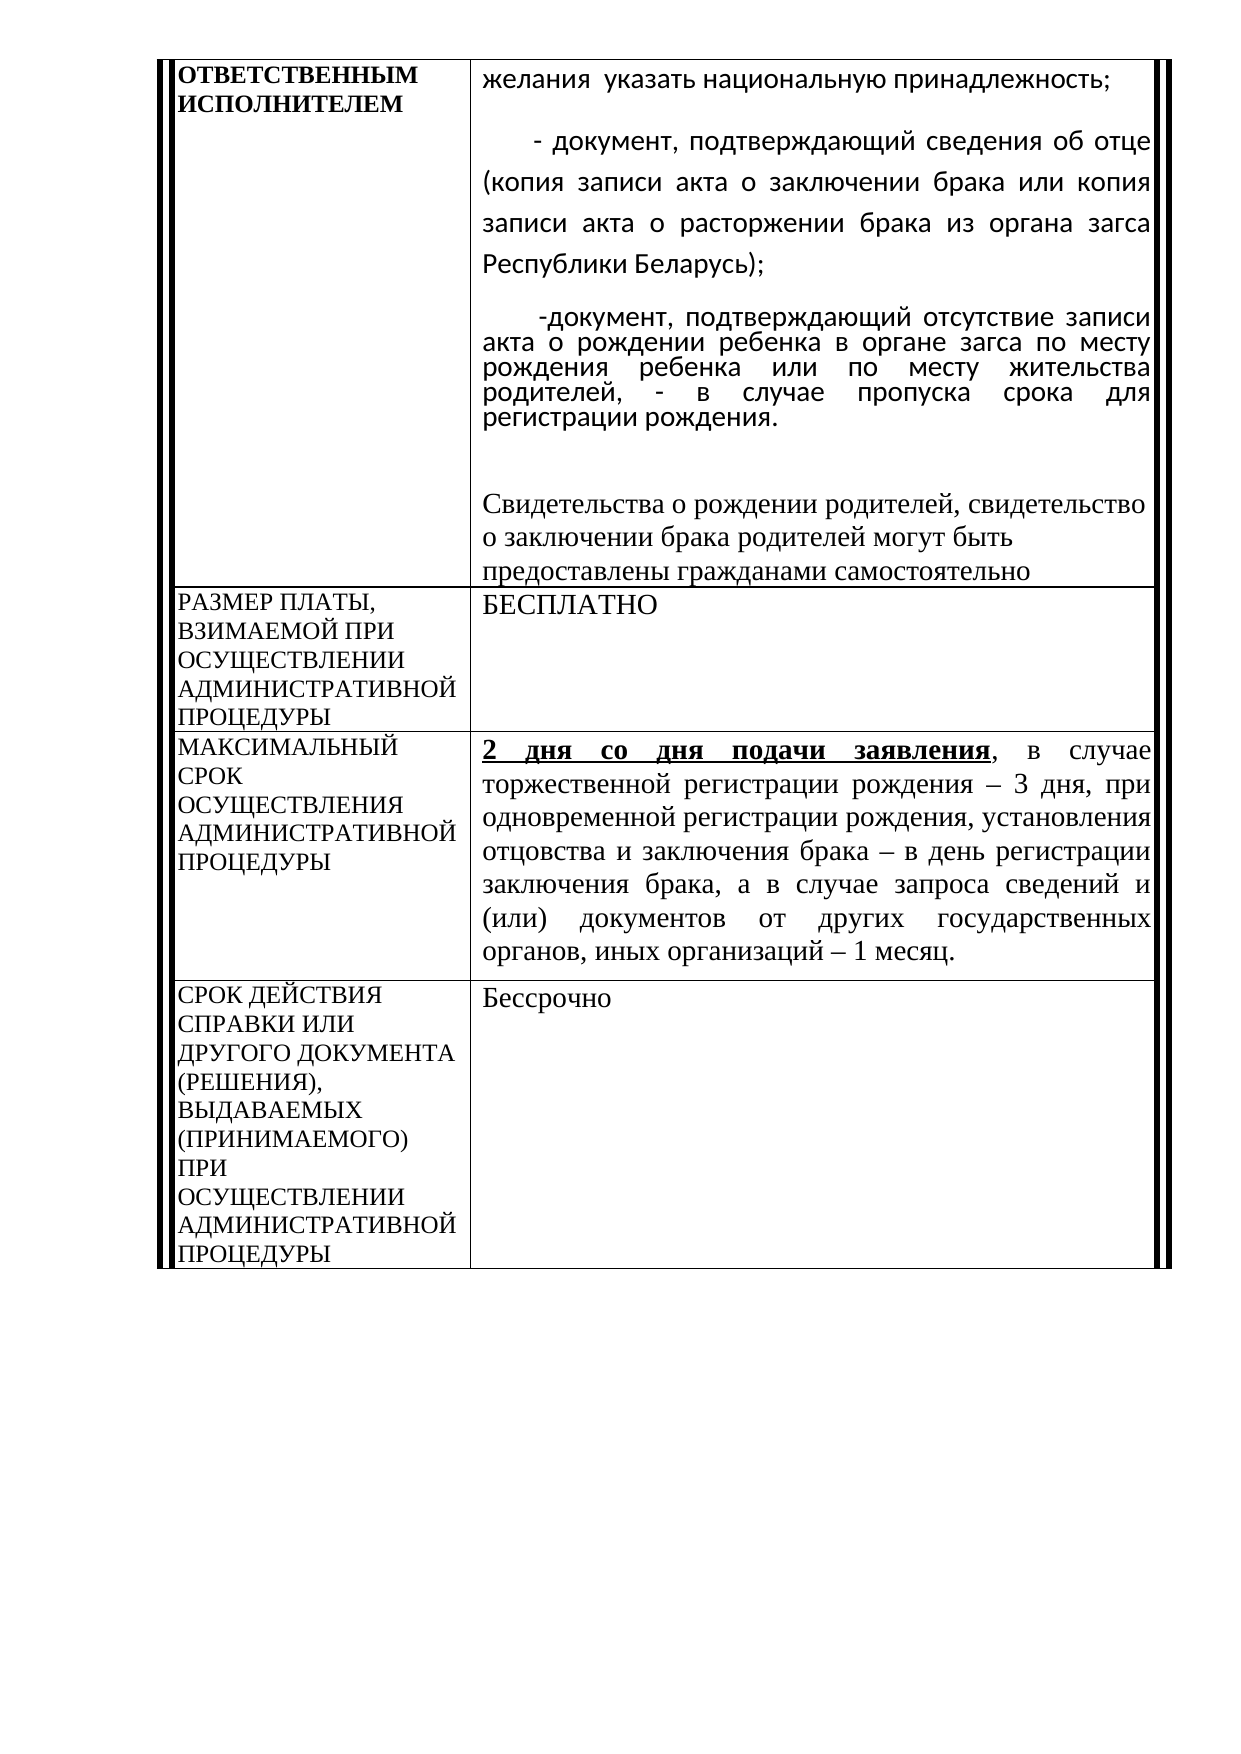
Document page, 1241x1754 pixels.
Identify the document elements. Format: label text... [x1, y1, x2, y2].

table_cell МАКСИМАЛЬНЫЙ СРОК ОСУЩЕСТВЛЕНИЯ АДМИНИСТРАТИВНОЙ ПРОЦЕДУРЫ [175, 732, 470, 979]
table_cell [471, 60, 1154, 586]
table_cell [175, 60, 470, 586]
table_cell Бессрочно [471, 981, 1154, 1268]
table_cell СРОК ДЕЙСТВИЯ СПРАВКИ ИЛИ ДРУГОГО ДОКУМЕНТА (РЕШЕНИЯ), ВЫДАВАЕМЫХ (ПРИНИМАЕМОГО) ПРИ ОСУЩЕСТВЛЕНИИ АДМИНИСТРАТИВНОЙ ПРОЦЕДУРЫ [175, 981, 470, 1268]
table_cell 2 дня со дня подачи заявления, в случае торжественной регистрации рождения – 3 дня, при одновременной регистрации рождения, установления отцовства и заключения брака – в день регистрации заключения брака, а в случае запроса сведений и (или) документов от других государственных органов, иных организаций – 1 месяц. [471, 732, 1154, 979]
table_cell БЕСПЛАТНО [471, 588, 1154, 731]
table_cell РАЗМЕР ПЛАТЫ, ВЗИМАЕМОЙ ПРИ ОСУЩЕСТВЛЕНИИ АДМИНИСТРАТИВНОЙ ПРОЦЕДУРЫ [175, 588, 470, 731]
